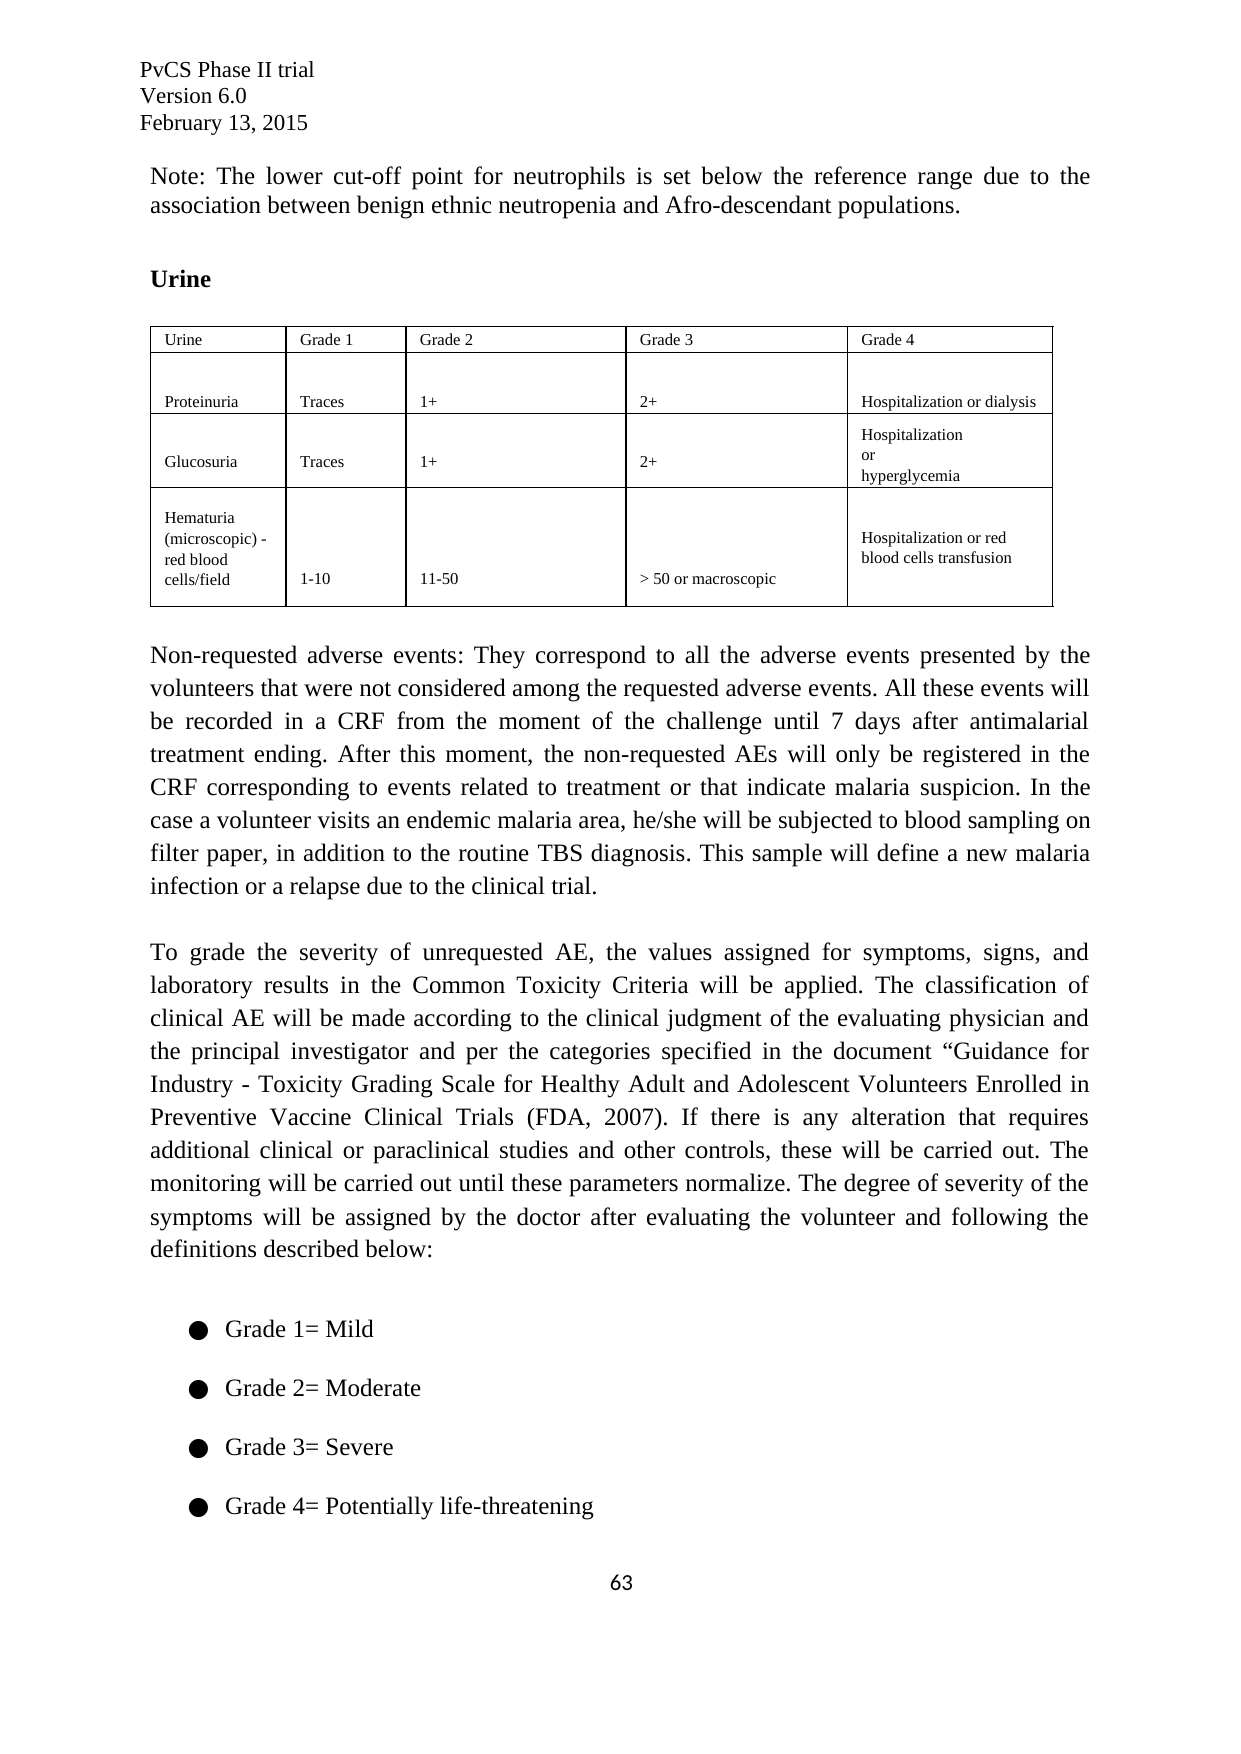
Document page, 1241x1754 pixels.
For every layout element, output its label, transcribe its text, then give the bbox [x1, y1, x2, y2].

table_header Urine [151, 327, 285, 352]
table_cell 2+ [627, 353, 847, 413]
table_header Grade 4 [848, 327, 1052, 352]
text Urine [150, 264, 228, 292]
text Note: The lower cut-off point for neutrophils is set below the reference range due to the association between benign ethnic neutropenia and Afro-descendant populations. [150, 161, 1092, 219]
list Grade 1= Mild [187, 1301, 1103, 1352]
table_cell Glucosuria [151, 414, 285, 487]
table_header Grade 1 [287, 327, 405, 352]
table_cell Proteinuria [151, 353, 285, 413]
table_cell 1+ [407, 353, 625, 413]
table_header Grade 2 [407, 327, 625, 352]
table_header Grade 3 [627, 327, 847, 352]
list Grade 2= Moderate [187, 1359, 1103, 1411]
table_cell 2+ [627, 414, 847, 487]
table_cell 1+ [407, 414, 625, 487]
text To grade the severity of unrequested AE, the values assigned for symptoms, signs, and laboratory results in the Common Toxicity Criteria will be applied. The classification of clinical AE will be made according to the clinical judgment of the evaluating physician and the principal investigator and per the categories specified in the document “Guidance for Industry - Toxicity Grading Scale for Healthy Adult and Adolescent Volunteers Enrolled in Preventive Vaccine Clinical Trials (FDA, 2007). If there is any alteration that requires additional clinical or paraclinical studies and other controls, these will be carried out. The monitoring will be carried out until these parameters normalize. The degree of severity of the symptoms will be assigned by the doctor after evaluating the volunteer and following the definitions described below: [150, 937, 1091, 1263]
list Grade 3= Severe [187, 1418, 1103, 1469]
table_cell Hematuria (microscopic) - red blood cells/field [151, 488, 285, 606]
table_cell 11-50 [407, 488, 625, 606]
list Grade 4= Potentially life-threatening [187, 1477, 1103, 1528]
table_cell 1-10 [287, 488, 405, 606]
table_cell Hospitalization or red blood cells transfusion [848, 488, 1052, 606]
table_cell Hospitalization or dialysis [848, 353, 1052, 413]
text Non-requested adverse events: They correspond to all the adverse events presented by the volunteers that were not considered among the requested adverse events. All these events will be recorded in a CRF from the moment of the challenge until 7 days after antimalarial treatment ending. After this moment, the non-requested AEs will only be registered in the CRF corresponding to events related to treatment or that indicate malaria suspicion. In the case a volunteer visits an endemic malaria area, he/she will be subjected to blood sampling on filter paper, in addition to the routine TBS diagnosis. This sample will define a new malaria infection or a relapse due to the clinical trial. [150, 640, 1091, 900]
table_cell Traces [287, 353, 405, 413]
table_cell Hospitalization or hyperglycemia [848, 414, 1052, 487]
table_cell > 50 or macroscopic [627, 488, 847, 606]
table_cell Traces [287, 414, 405, 487]
